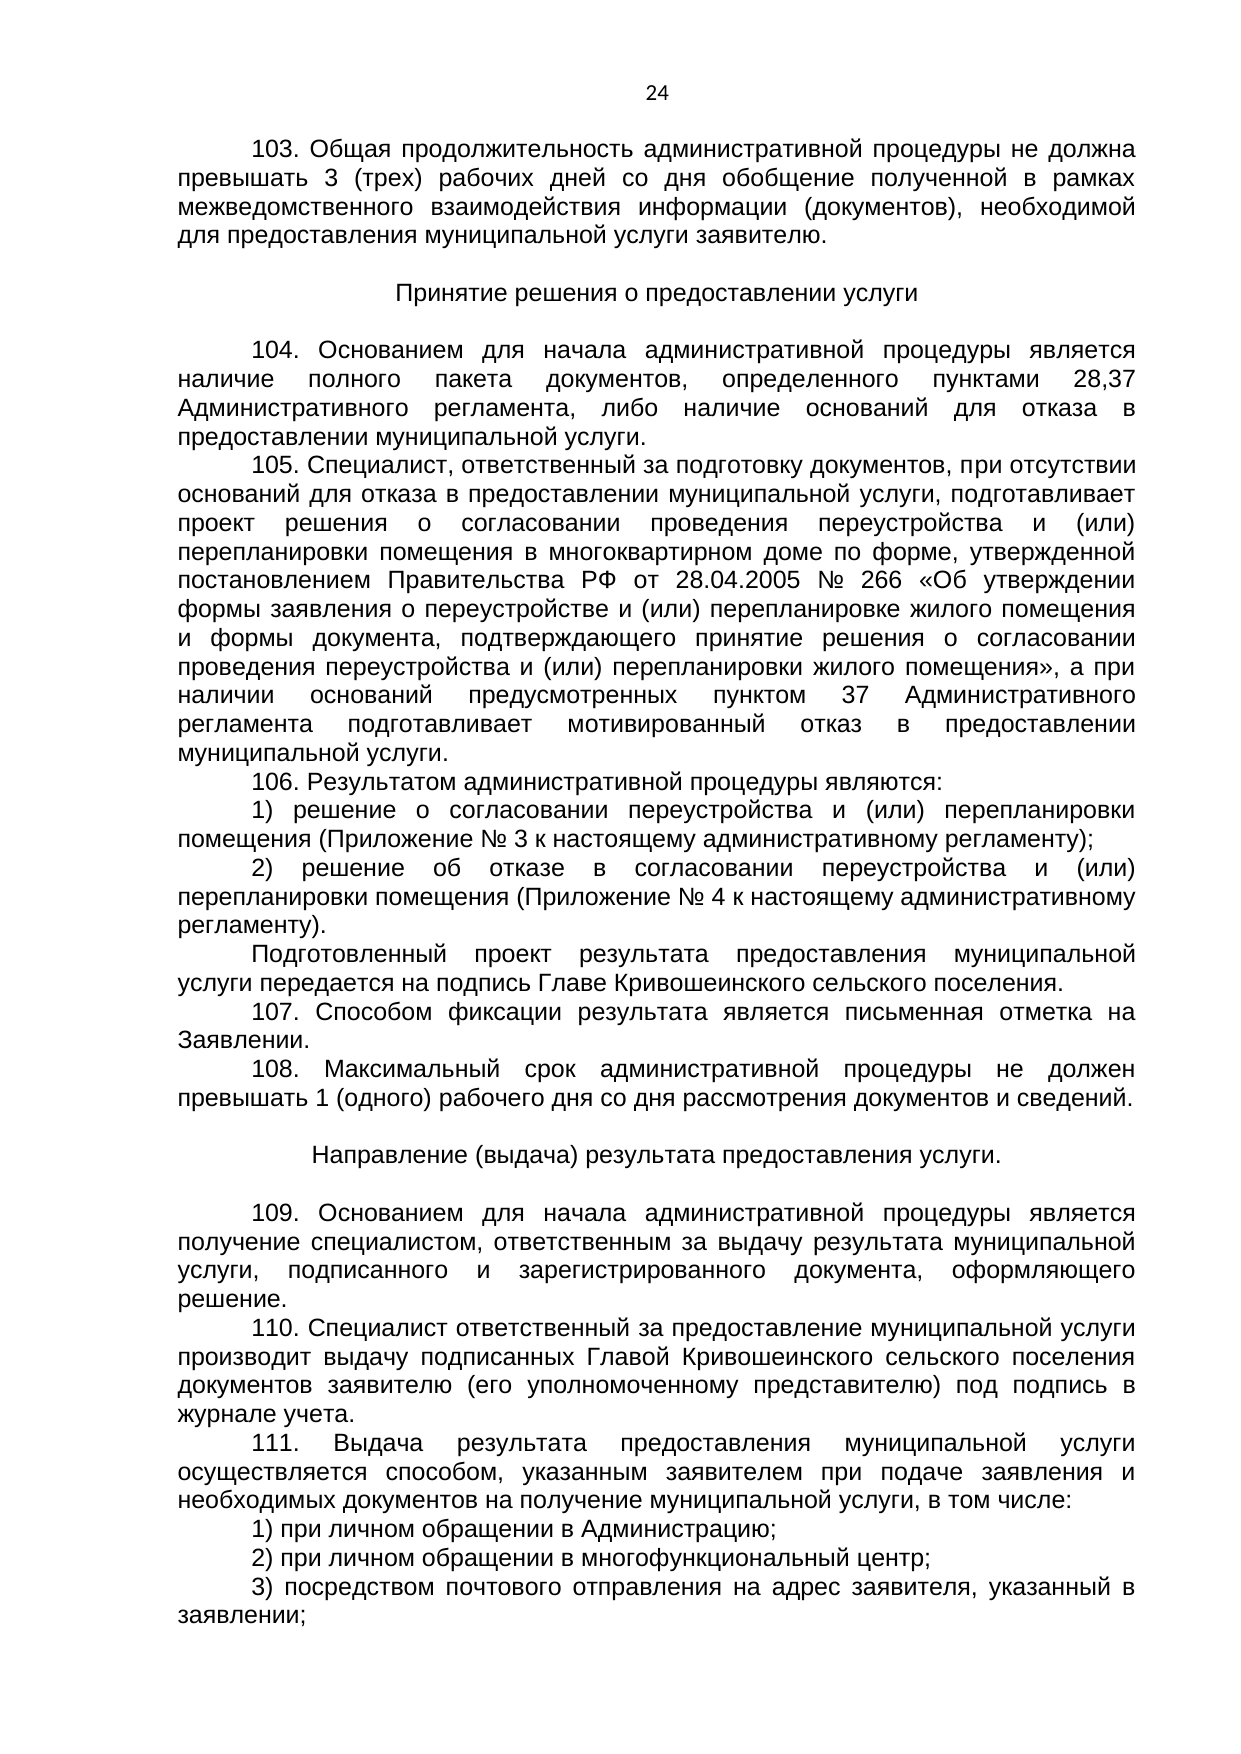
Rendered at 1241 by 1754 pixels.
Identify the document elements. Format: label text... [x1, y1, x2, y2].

text 2) решение об отказе в согласовании переустройства и (или) перепланировки помещения (Приложение № 4 к настоящему административному регламенту). [177, 853, 1137, 939]
text 111. Выдача результата предоставления муниципальной услуги осуществляется способом, указанным заявителем при подаче заявления и необходимых документов на получение муниципальной услуги, в том числе: [177, 1428, 1137, 1514]
text 109. Основанием для начала административной процедуры является получение специалистом, ответственным за выдачу результата муниципальной услуги, подписанного и зарегистрированного документа, оформляющего решение. [177, 1198, 1137, 1313]
text 104. Основанием для начала административной процедуры является наличие полного пакета документов, определенного пунктами 28,37 Административного регламента, либо наличие оснований для отказа в предоставлении муниципальной услуги. [177, 335, 1137, 450]
text 103. Общая продолжительность административной процедуры не должна превышать 3 (трех) рабочих дней со дня обобщение полученной в рамках межведомственного взаимодействия информации (документов), необходимой для предоставления муниципальной услуги заявителю. [177, 134, 1137, 249]
text 2) при личном обращении в многофункциональный центр; [177, 1543, 1137, 1571]
text 106. Результатом административной процедуры являются: [177, 766, 1137, 795]
text 1) при личном обращении в Администрацию; [177, 1514, 1137, 1543]
text 105. Специалист, ответственный за подготовку документов, при отсутствии оснований для отказа в предоставлении муниципальной услуги, подготавливает проект решения о согласовании проведения переустройства и (или) перепланировки помещения в многоквартирном доме по форме, утвержденной постановлением Правительства РФ от 28.04.2005 № 266 «Об утверждении формы заявления о переустройстве и (или) перепланировке жилого помещения и формы документа, подтверждающего принятие решения о согласовании проведения переустройства и (или) перепланировки жилого помещения», а при наличии оснований предусмотренных пунктом 37 Административного регламента подготавливает мотивированный отказ в предоставлении муниципальной услуги. [177, 508, 1137, 766]
text Направление (выдача) результата предоставления услуги. [177, 1140, 1137, 1169]
text Подготовленный проект результата предоставления муниципальной услуги передается на подпись Главе Кривошеинского сельского поселения. [177, 939, 1137, 996]
text 110. Специалист ответственный за предоставление муниципальной услуги производит выдачу подписанных Главой Кривошеинского сельского поселения документов заявителю (его уполномоченному представителю) под подпись в журнале учета. [177, 1313, 1137, 1428]
text 107. Способом фиксации результата является письменная отметка на Заявлении. [177, 996, 1137, 1054]
text 3) посредством почтового отправления на адрес заявителя, указанный в заявлении; [177, 1571, 1137, 1629]
text Принятие решения о предоставлении услуги [177, 278, 1137, 306]
text 1) решение о согласовании переустройства и (или) перепланировки помещения (Приложение № 3 к настоящему административному регламенту); [177, 795, 1137, 853]
text 108. Максимальный срок административной процедуры не должен превышать 1 (одного) рабочего дня со дня рассмотрения документов и сведений. [177, 1054, 1137, 1111]
